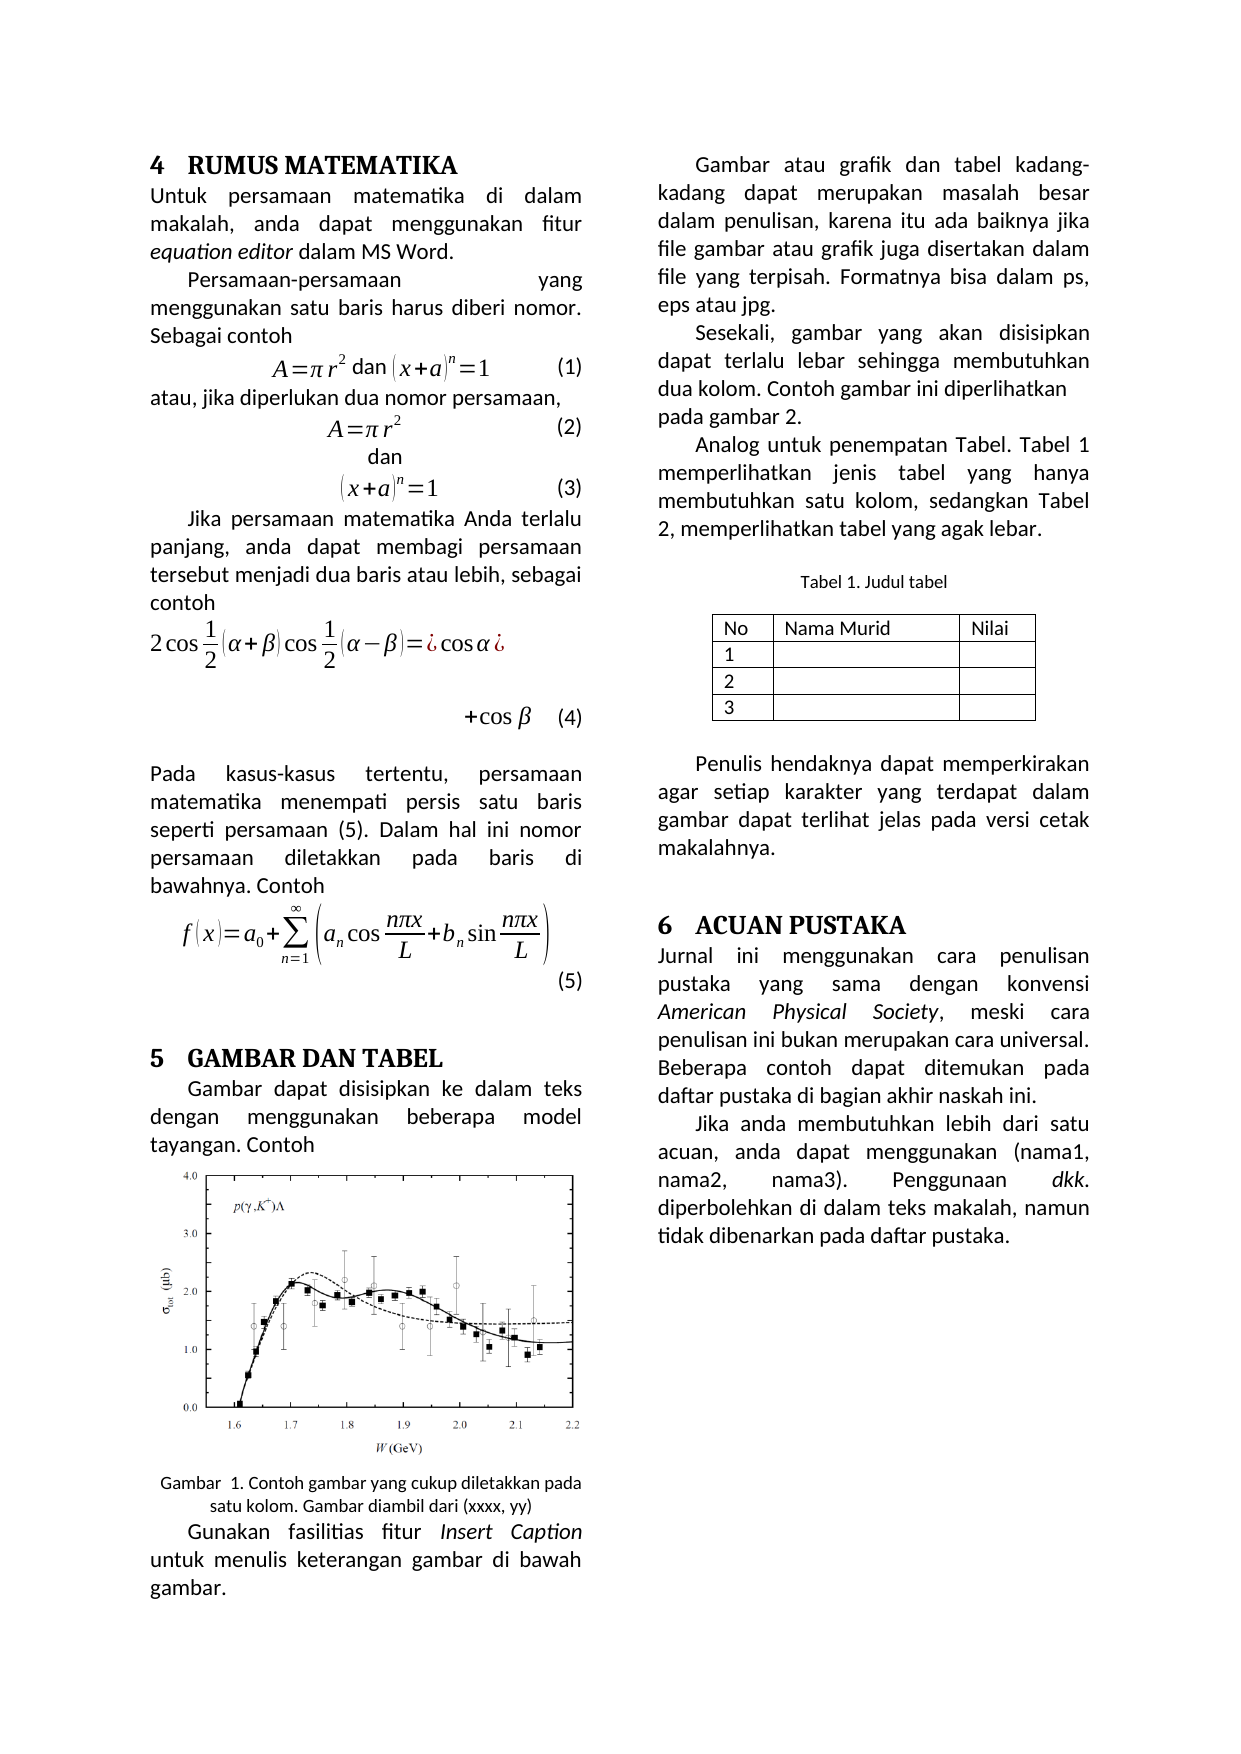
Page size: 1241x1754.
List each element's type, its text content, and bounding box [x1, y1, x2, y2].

text (4) [150, 703, 583, 731]
text Untuk persamaan matematika di dalam makalah, anda dapat menggunakan fitur equation editor dalam MS Word. [150, 181, 583, 265]
table_cell [960, 695, 1035, 720]
text Analog untuk penempatan Tabel. Tabel 1 memperlihatkan jenis tabel yang hanya membutuhkan satu kolom, sedangkan Tabel 2, memperlihatkan tabel yang agak lebar. [658, 430, 1090, 542]
table_cell [774, 668, 959, 693]
subtitle Acuan pustaka [658, 910, 1090, 941]
table_cell [960, 642, 1035, 667]
table_header No [713, 615, 773, 641]
text atau, jika diperlukan dua nomor persamaan, [150, 383, 583, 411]
text dan [150, 442, 583, 470]
table_cell [774, 695, 959, 720]
table_header Nama Murid [774, 615, 959, 641]
text Jurnal ini menggunakan cara penulisan pustaka yang sama dengan konvensi American Physical Society, meski cara penulisan ini bukan merupakan cara universal. Beberapa contoh dapat ditemukan pada daftar pustaka di bagian akhir naskah ini. [658, 941, 1090, 1109]
table_cell 1 [713, 642, 773, 667]
text (5) [150, 966, 583, 994]
table_cell [774, 642, 959, 667]
table_cell [960, 668, 1035, 693]
text (3) [150, 470, 583, 504]
text Jika anda membutuhkan lebih dari satu acuan, anda dapat menggunakan (nama1, nama2, nama3). Penggunaan dkk. diperbolehkan di dalam teks makalah, namun tidak dibenarkan pada daftar pustaka. [658, 1109, 1090, 1249]
subtitle Rumus matematika [150, 150, 583, 181]
text Gambar dapat disisipkan ke dalam teks dengan menggunakan beberapa model tayangan. Contoh [150, 1074, 583, 1158]
text Jika persamaan matematika Anda terlalu panjang, anda dapat membagi persamaan tersebut menjadi dua baris atau lebih, sebagai contoh [150, 504, 583, 616]
text Pada kasus-kasus tertentu, persamaan matematika menempati persis satu baris seperti persamaan (5). Dalam hal ini nomor persamaan diletakkan pada baris di bawahnya. Contoh [150, 759, 583, 899]
text (2) [150, 411, 583, 442]
picture [154, 1158, 588, 1462]
text pada gambar 2. [658, 402, 1090, 430]
text Persamaan-persamaan yang menggunakan satu baris harus diberi nomor. Sebagai contoh [150, 265, 583, 349]
text Penulis hendaknya dapat memperkirakan agar setiap karakter yang terdapat dalam gambar dapat terlihat jelas pada versi cetak makalahnya. [658, 749, 1090, 861]
text Sesekali, gambar yang akan disisipkan dapat terlalu lebar sehingga membutuhkan dua kolom. Contoh gambar ini diperlihatkan [658, 318, 1090, 402]
table_header Nilai [960, 615, 1035, 641]
table_cell 2 [713, 668, 773, 693]
subtitle Gambar dan tabel [150, 1043, 583, 1074]
table_cell 3 [713, 695, 773, 720]
text dan (1) [150, 349, 583, 383]
text Tabel 1. Judul tabel [658, 570, 1090, 593]
text Gambar atau grafik dan tabel kadang-kadang dapat merupakan masalah besar dalam penulisan, karena itu ada baiknya jika file gambar atau grafik juga disertakan dalam file yang terpisah. Formatnya bisa dalam ps, eps atau jpg. [658, 150, 1090, 318]
